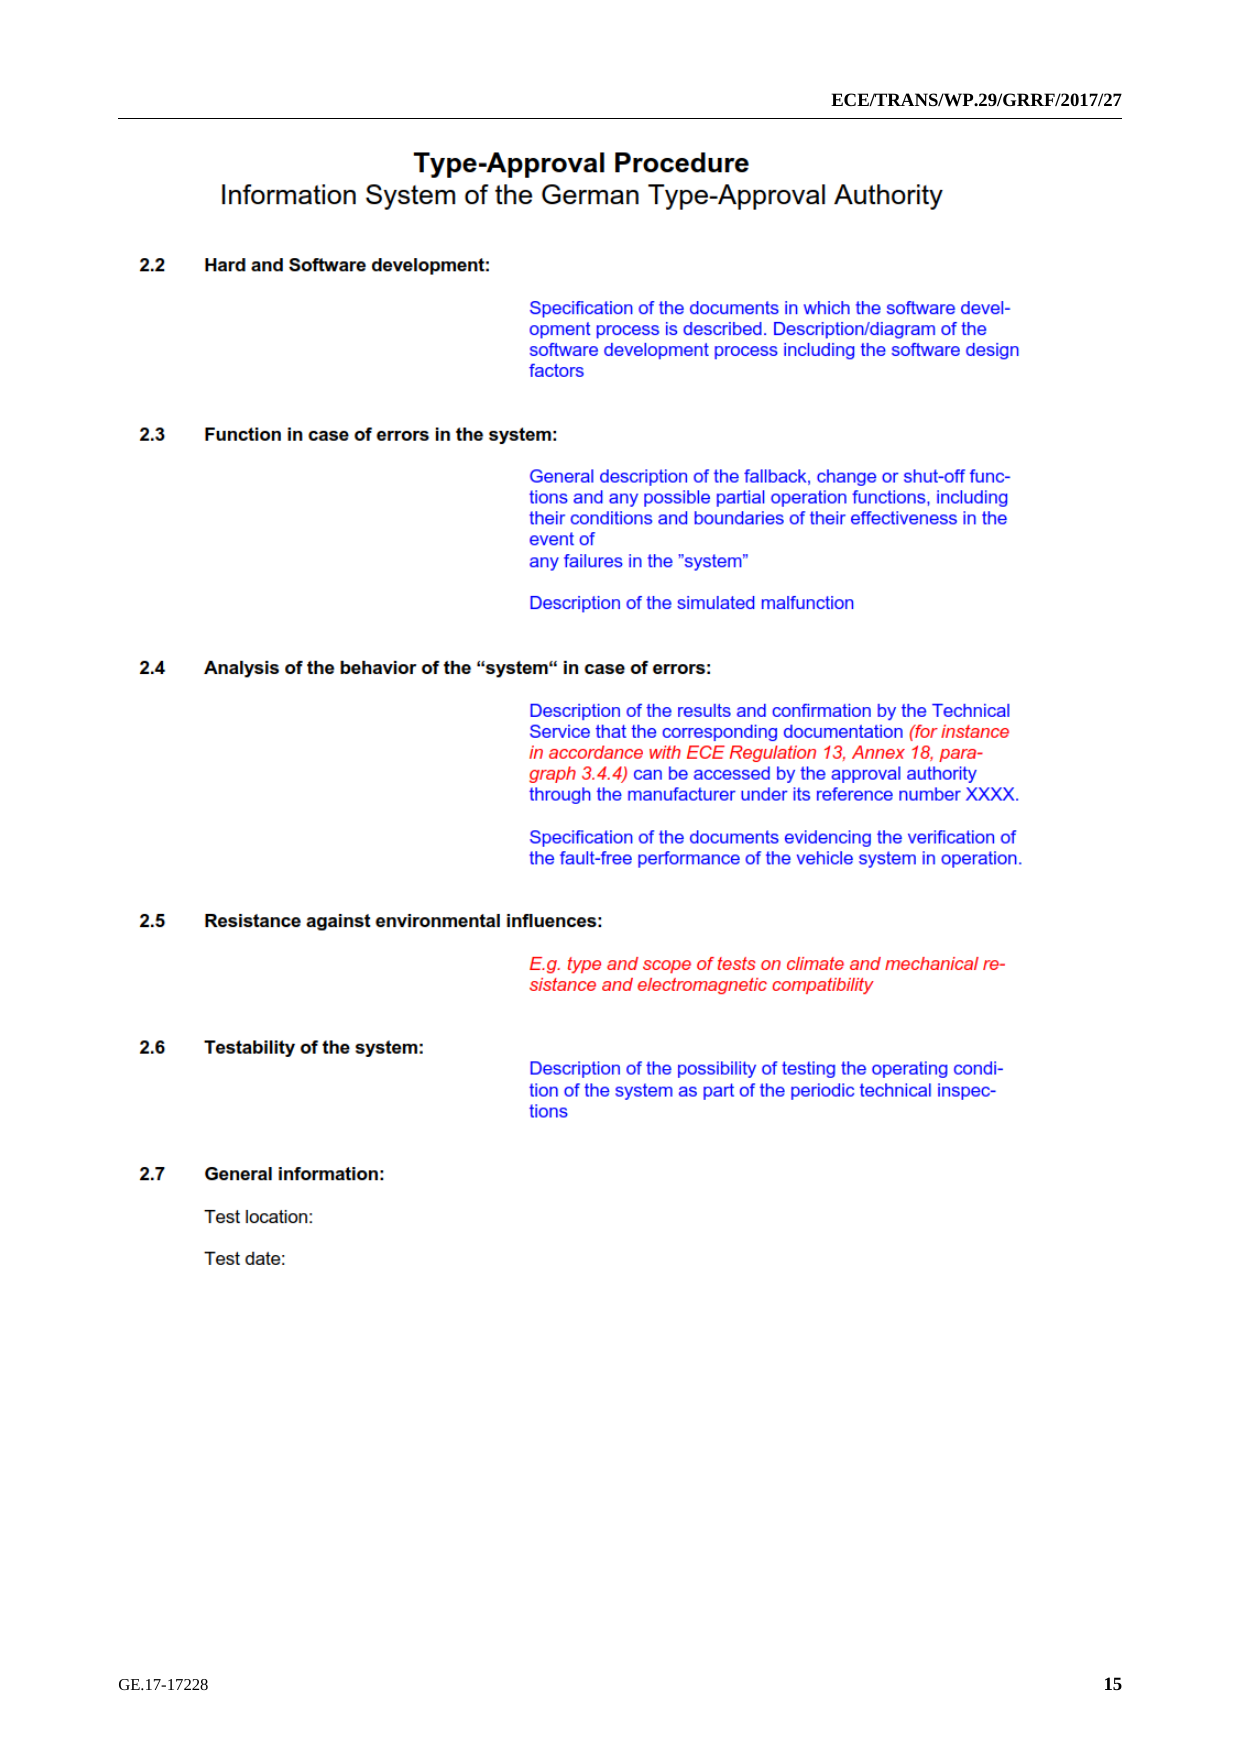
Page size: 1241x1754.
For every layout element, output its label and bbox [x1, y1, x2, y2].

picture [118, 147, 1059, 1309]
